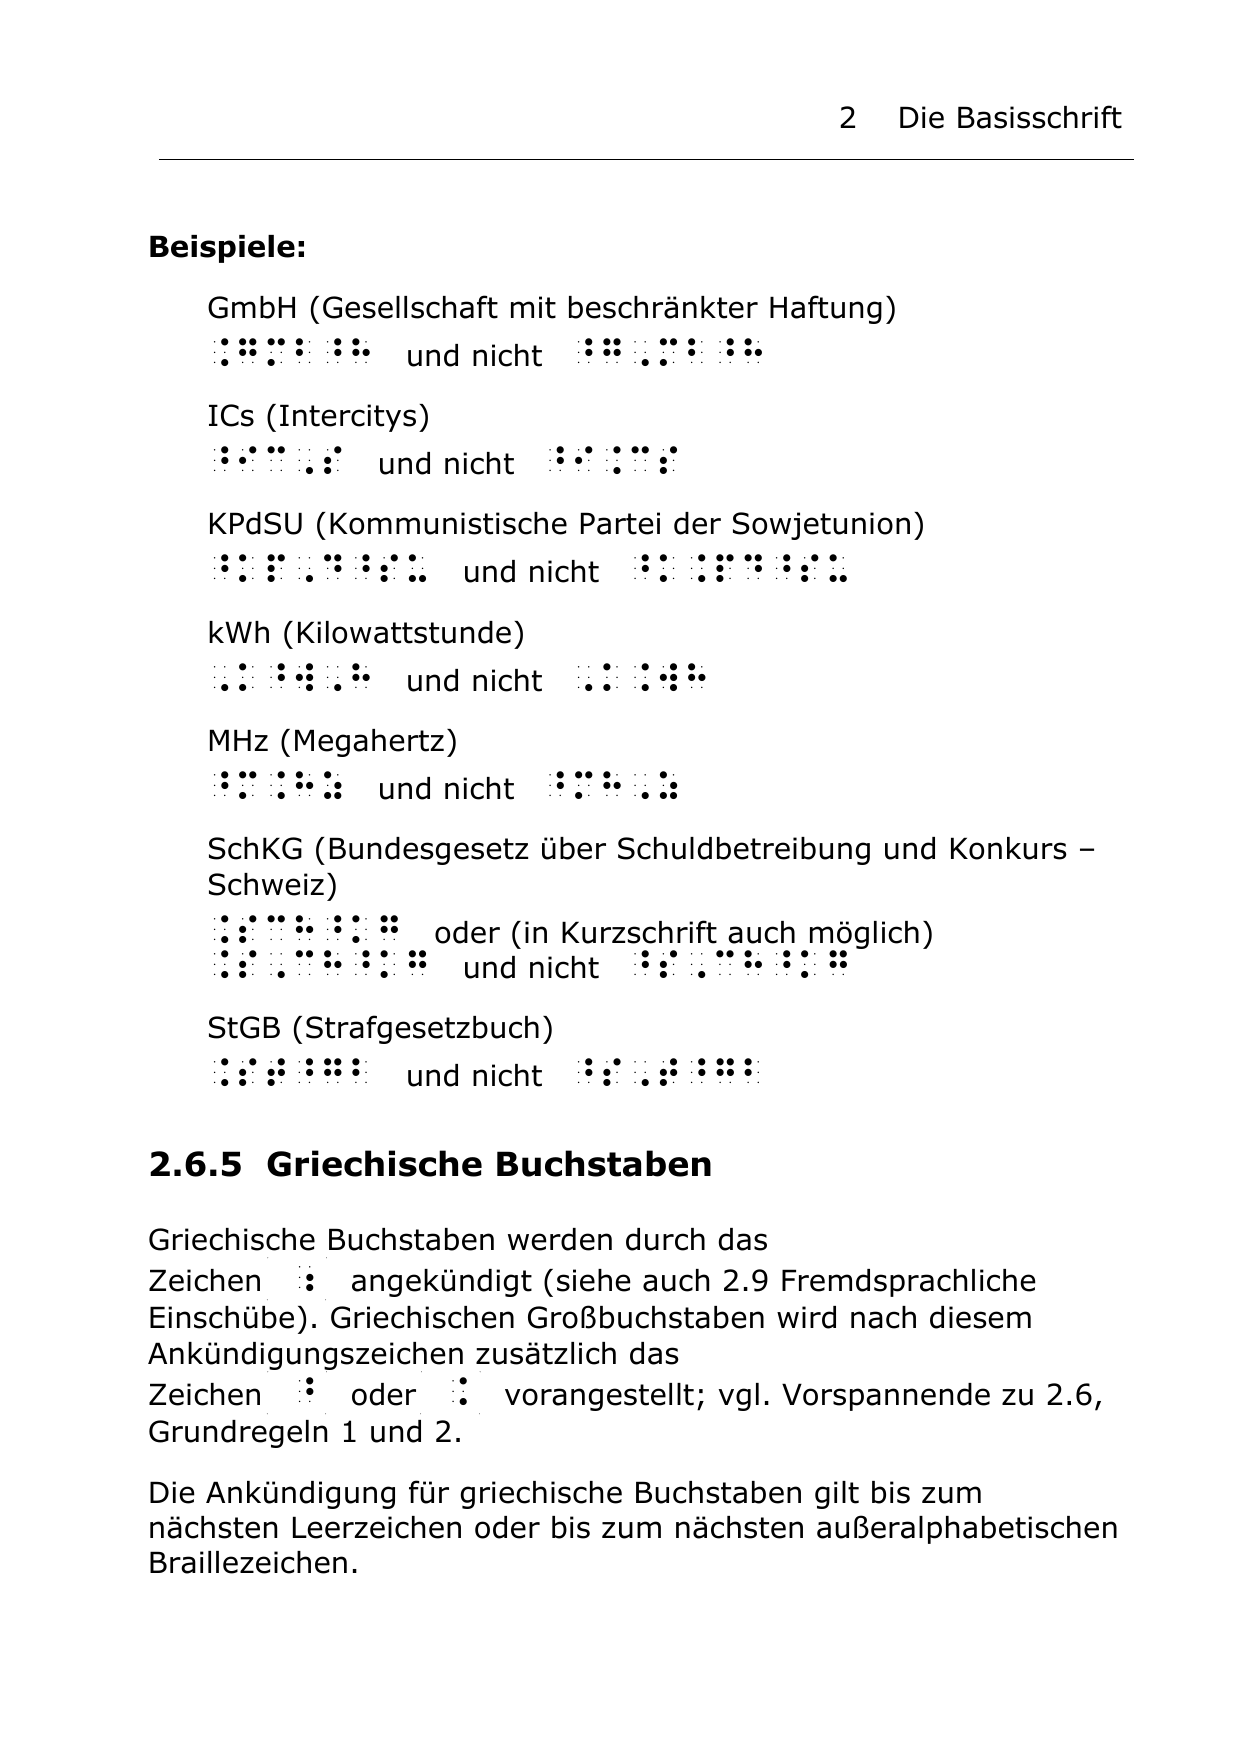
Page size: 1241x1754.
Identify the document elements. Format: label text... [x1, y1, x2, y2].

text >kp'd>su und nicht >k$pd>su [207, 553, 1122, 589]
text >ic's und nicht >i$cs [207, 445, 1122, 480]
text SchKG (Bundesgesetz über Schuldbetreibung und Konkurs – Schweiz) [207, 830, 1122, 901]
text kWh (Kilowattstunde) [207, 614, 1122, 649]
text Die Ankündigung für griechische Buchstaben gilt bis zum nächsten Leerzeichen oder bis zum nächsten außeralphabetischen Braillezeichen. [148, 1474, 1122, 1580]
subtitle 2.6.5 Griechische Buchstaben [148, 1143, 1122, 1183]
text Beispiele: [148, 228, 1122, 264]
text MHz (Megahertz) [207, 722, 1122, 757]
text StGB (Strafgesetzbuch) [207, 1009, 1122, 1045]
text KPdSU (Kommunistische Partei der Sowjetunion) [207, 505, 1122, 541]
text $st>gb und nicht >s't>gb [207, 1057, 1122, 1093]
text 'k>w'h und nicht 'k$wh [207, 662, 1122, 697]
text $sch>kg oder (in Kurzschrift auch möglich) $s'ch>kg und nicht >s'ch>kg [207, 914, 1122, 984]
text ICs (Intercitys) [207, 397, 1122, 432]
text Griechische Buchstaben werden durch das Zeichen ‌< ‌angekündigt (siehe auch 2.9 Fremdsprachliche Einschübe). Griechischen Großbuchstaben wird nach diesem Ankündigungszeichen zusätzlich das Zeichen ‌> ‌oder ‌$ ‌vorangestellt; vgl. Vorspannende zu 2.6, Grundregeln 1 und 2. [148, 1221, 1122, 1449]
text >m$hz und nicht >mh'z [207, 770, 1122, 805]
text $gmb>h und nicht >g'mb>h [207, 337, 1122, 372]
text GmbH (Gesellschaft mit beschränkter Haftung) [207, 289, 1122, 324]
